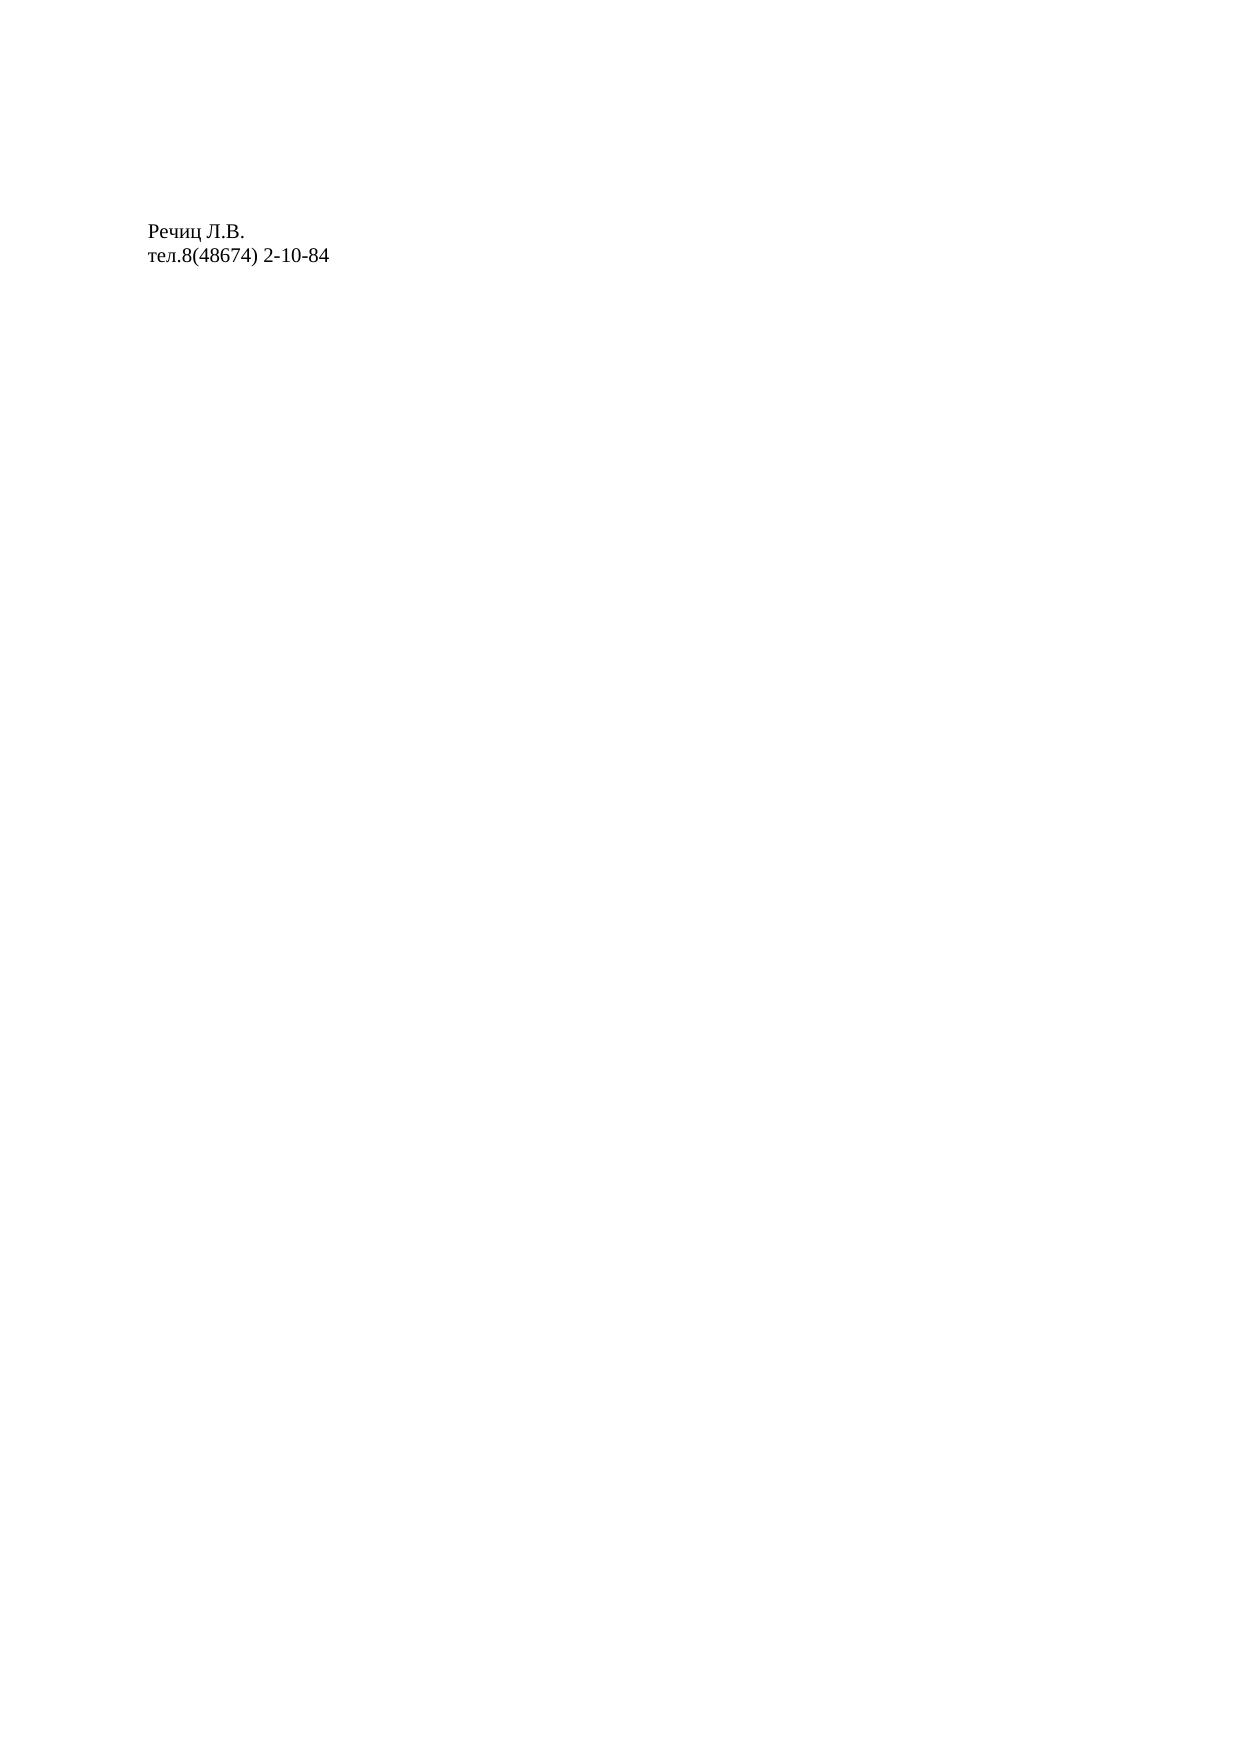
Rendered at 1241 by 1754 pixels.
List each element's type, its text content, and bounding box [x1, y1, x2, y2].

text Речиц Л.В. [148, 219, 1152, 243]
text тел.8(48674) 2-10-84 [148, 243, 1152, 267]
